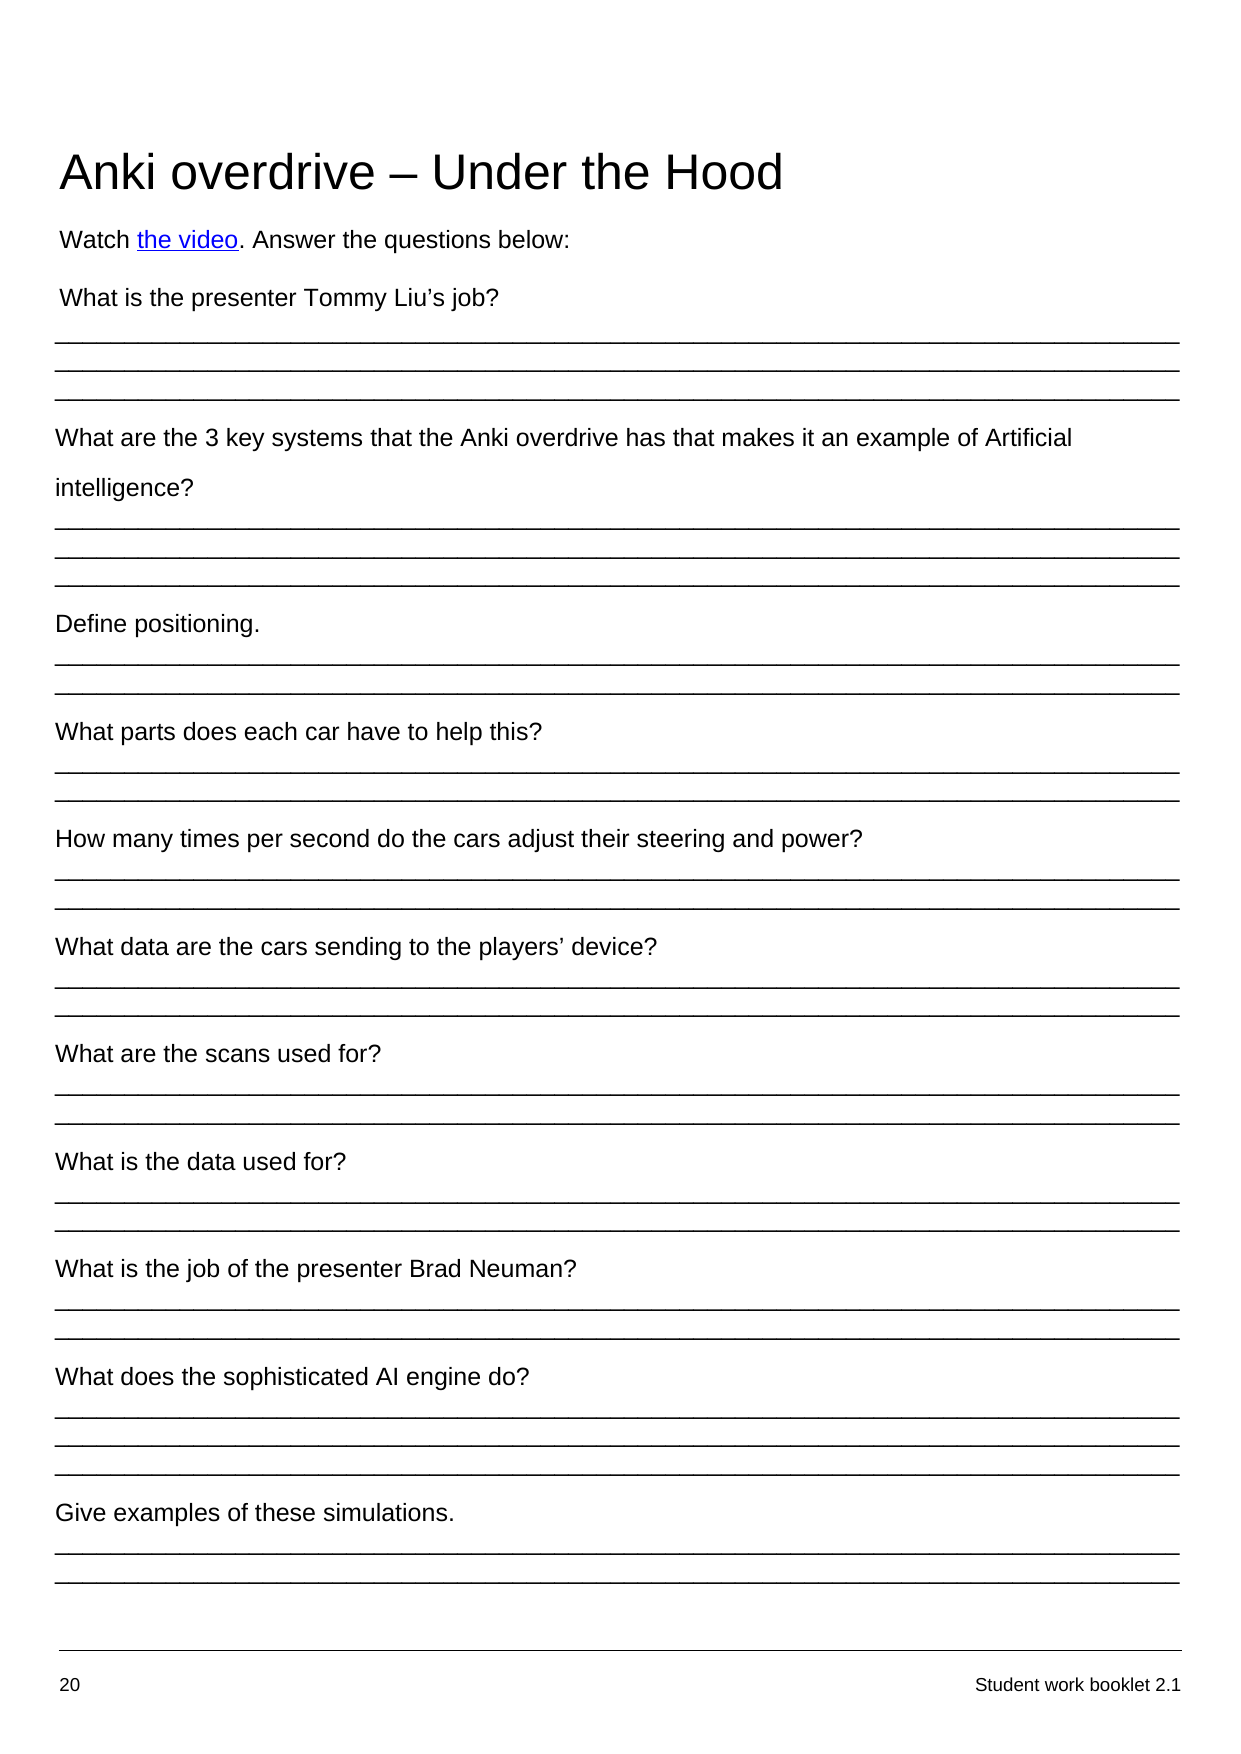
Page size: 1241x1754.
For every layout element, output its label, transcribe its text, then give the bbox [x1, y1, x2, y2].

text Define positioning. [59, 588, 1181, 638]
text What are the 3 key systems that the Anki overdrive has that makes it an example of Artificial intelligence? [59, 402, 1181, 502]
text How many times per second do the cars adjust their steering and power? [59, 803, 1181, 853]
text What is the job of the presenter Brad Neuman? [59, 1233, 1181, 1283]
text What is the data used for? [59, 1126, 1181, 1176]
subtitle Anki overdrive – Under the Hood [59, 142, 1181, 199]
text What is the presenter Tommy Liu’s job? [59, 283, 1181, 311]
text What does the sophisticated AI engine do? [59, 1341, 1181, 1391]
text What are the scans used for? [59, 1018, 1181, 1068]
text What data are the cars sending to the players’ device? [59, 911, 1181, 961]
text Watch the video. Answer the questions below: [59, 224, 1181, 253]
text Give examples of these simulations. [59, 1477, 1181, 1527]
text What parts does each car have to help this? [59, 696, 1181, 746]
